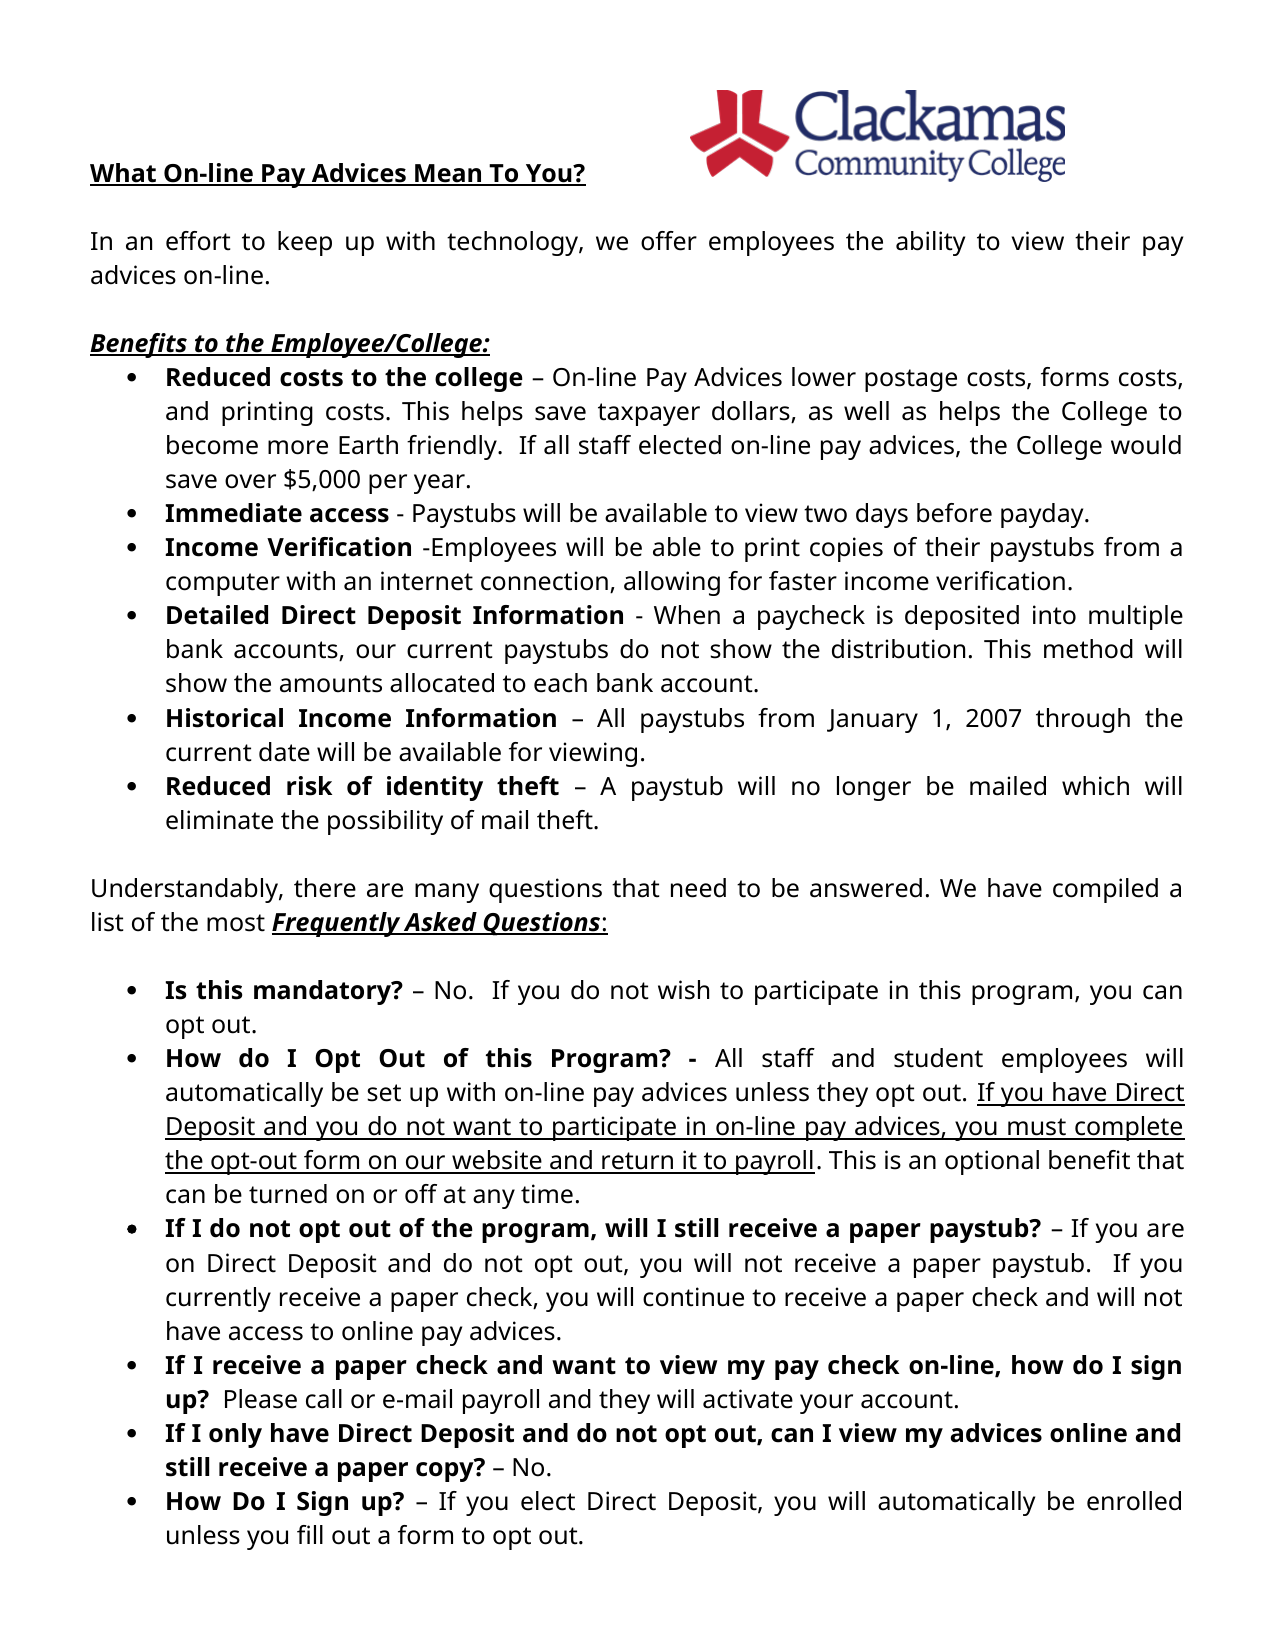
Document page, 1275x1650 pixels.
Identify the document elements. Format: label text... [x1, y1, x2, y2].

text Benefits to the Employee/College: [90, 326, 1185, 359]
list Is this mandatory? – No. If you do not wish to participate in this program, you can opt out. [127, 973, 1185, 1041]
picture [690, 90, 1065, 182]
list How Do I Sign up? – If you elect Direct Deposit, you will automatically be enrolled unless you fill out a form to opt out. [127, 1484, 1185, 1552]
list Historical Income Information – All paystubs from January 1, 2007 through the current date will be available for viewing. [127, 700, 1185, 768]
list If I do not opt out of the program, will I still receive a paper paystub? – If you are on Direct Deposit and do not opt out, you will not receive a paper paystub. If you currently receive a paper check, you will continue to receive a paper check and will not have access to online pay advices. [127, 1211, 1185, 1347]
list Detailed Direct Deposit Information - When a paycheck is deposited into multiple bank accounts, our current paystubs do not show the distribution. This method will show the amounts allocated to each bank account. [127, 598, 1185, 700]
text In an effort to keep up with technology, we offer employees the ability to view their pay advices on-line. [90, 223, 1185, 291]
list Reduced costs to the college – On-line Pay Advices lower postage costs, forms costs, and printing costs. This helps save taxpayer dollars, as well as helps the College to become more Earth friendly. If all staff elected on-line pay advices, the College would save over $5,000 per year. [127, 359, 1185, 496]
list Income Verification -Employees will be able to print copies of their paystubs from a computer with an internet connection, allowing for faster income verification. [127, 530, 1185, 598]
text Understandably, there are many questions that need to be answered. We have compiled a list of the most Frequently Asked Questions: [90, 871, 1185, 939]
list If I receive a paper check and want to view my pay check on-line, how do I sign up? Please call or e-mail payroll and they will activate your account. [127, 1347, 1185, 1416]
list If I only have Direct Deposit and do not opt out, can I view my advices online and still receive a paper copy? – No. [127, 1416, 1185, 1484]
list How do I Opt Out of this Program? - All staff and student employees will automatically be set up with on-line pay advices unless they opt out. If you have Direct Deposit and you do not want to participate in on-line pay advices, you must complete the opt-out form on our website and return it to payroll. This is an optional benefit that can be turned on or off at any time. [127, 1041, 1185, 1211]
list Reduced risk of identity theft – A paystub will no longer be mailed which will eliminate the possibility of mail theft. [127, 768, 1185, 836]
list Immediate access - Paystubs will be available to view two days before payday. [127, 496, 1185, 530]
